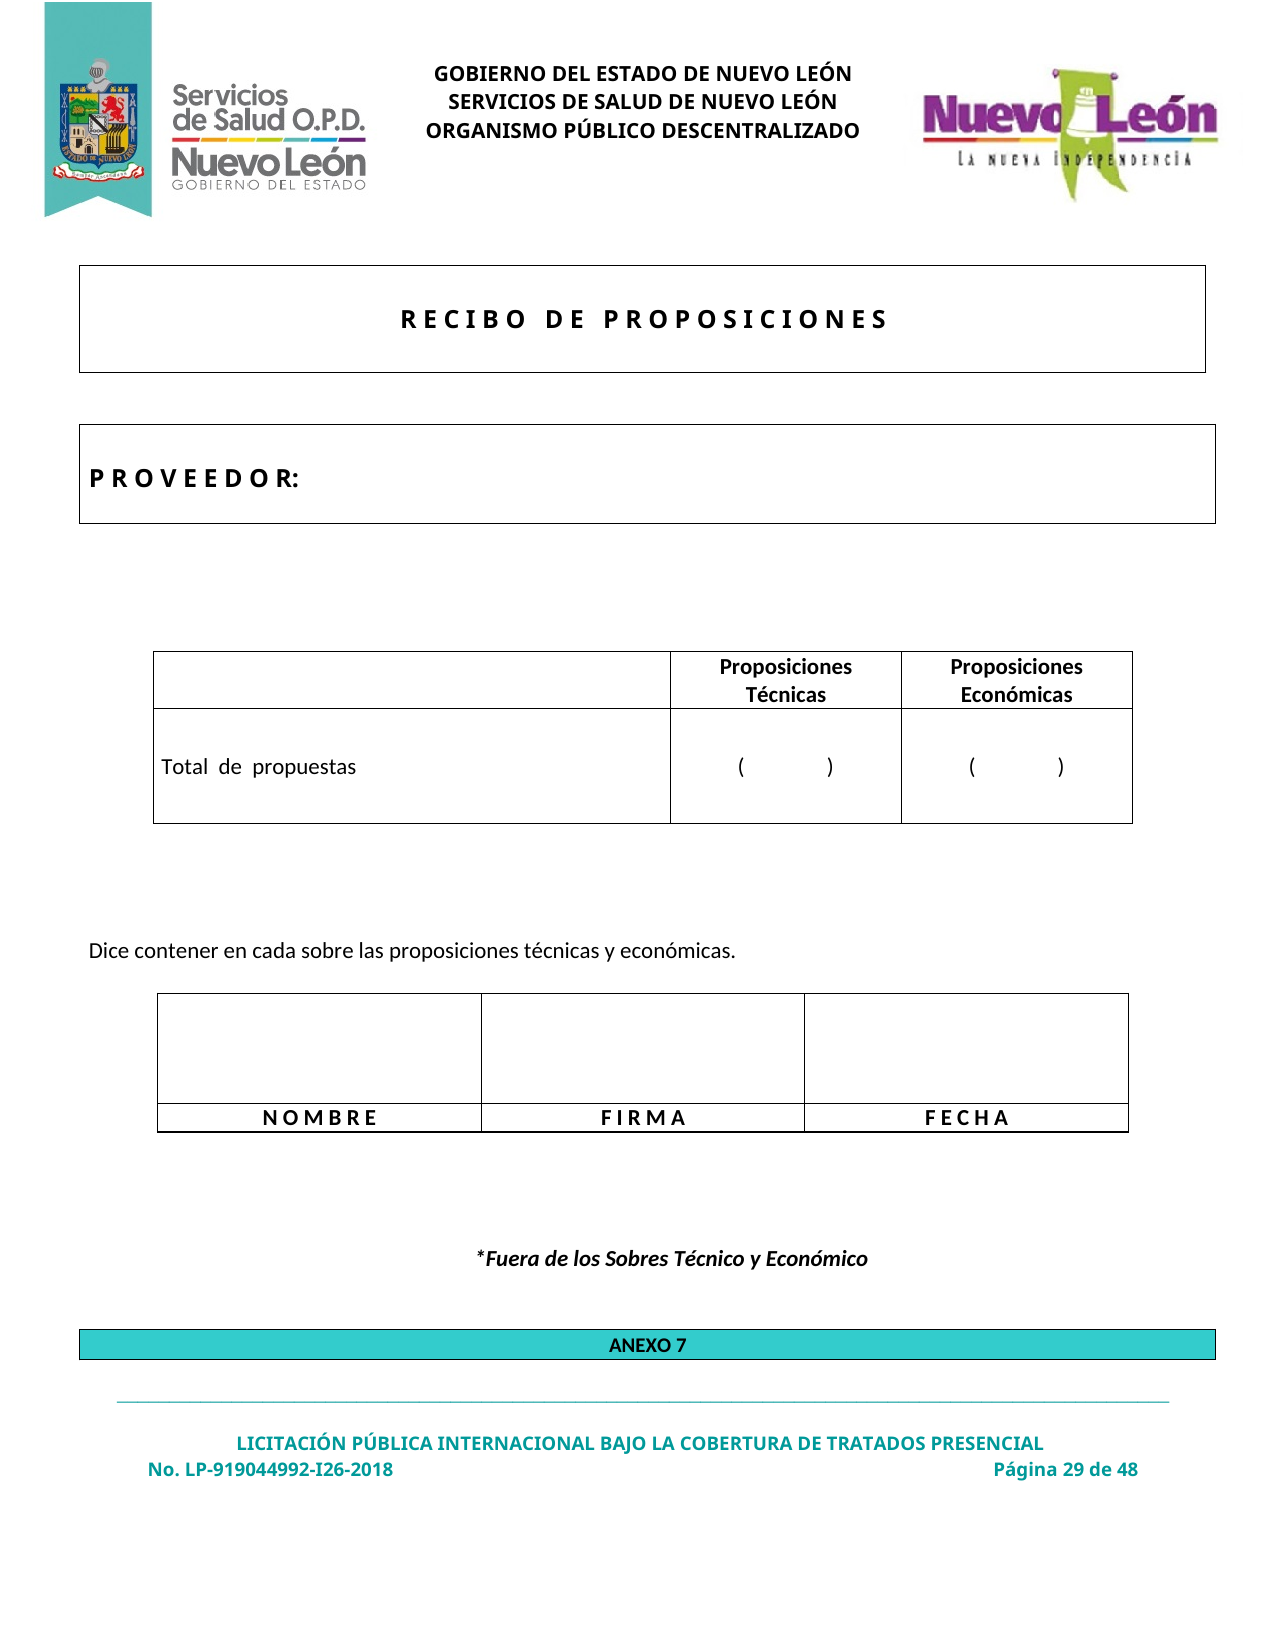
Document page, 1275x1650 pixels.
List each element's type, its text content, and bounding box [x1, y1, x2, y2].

table_header [158, 994, 481, 1102]
text R E C I B O D E P R O P O S I C I O N E S [89, 302, 1197, 336]
text *Fuera de los Sobres Técnico y Económico [148, 1244, 1197, 1273]
table_cell Total de propuestas [154, 709, 670, 823]
table_cell N O M B R E [158, 1104, 481, 1131]
table_header [805, 994, 1128, 1102]
table_cell ( ) [671, 709, 901, 823]
table_cell F E C H A [805, 1104, 1128, 1131]
text P R O V E E D O R: [80, 458, 1215, 495]
table_header Proposiciones Económicas [902, 652, 1132, 708]
text Dice contener en cada sobre las proposiciones técnicas y económicas. [89, 936, 1197, 964]
table_header [154, 652, 670, 708]
table_cell F I R M A [482, 1104, 804, 1131]
table_header [482, 994, 804, 1102]
table_cell ( ) [902, 709, 1132, 823]
text ANEXO 7 [80, 1330, 1215, 1359]
picture [15, 2, 1249, 229]
table_header Proposiciones Técnicas [671, 652, 901, 708]
